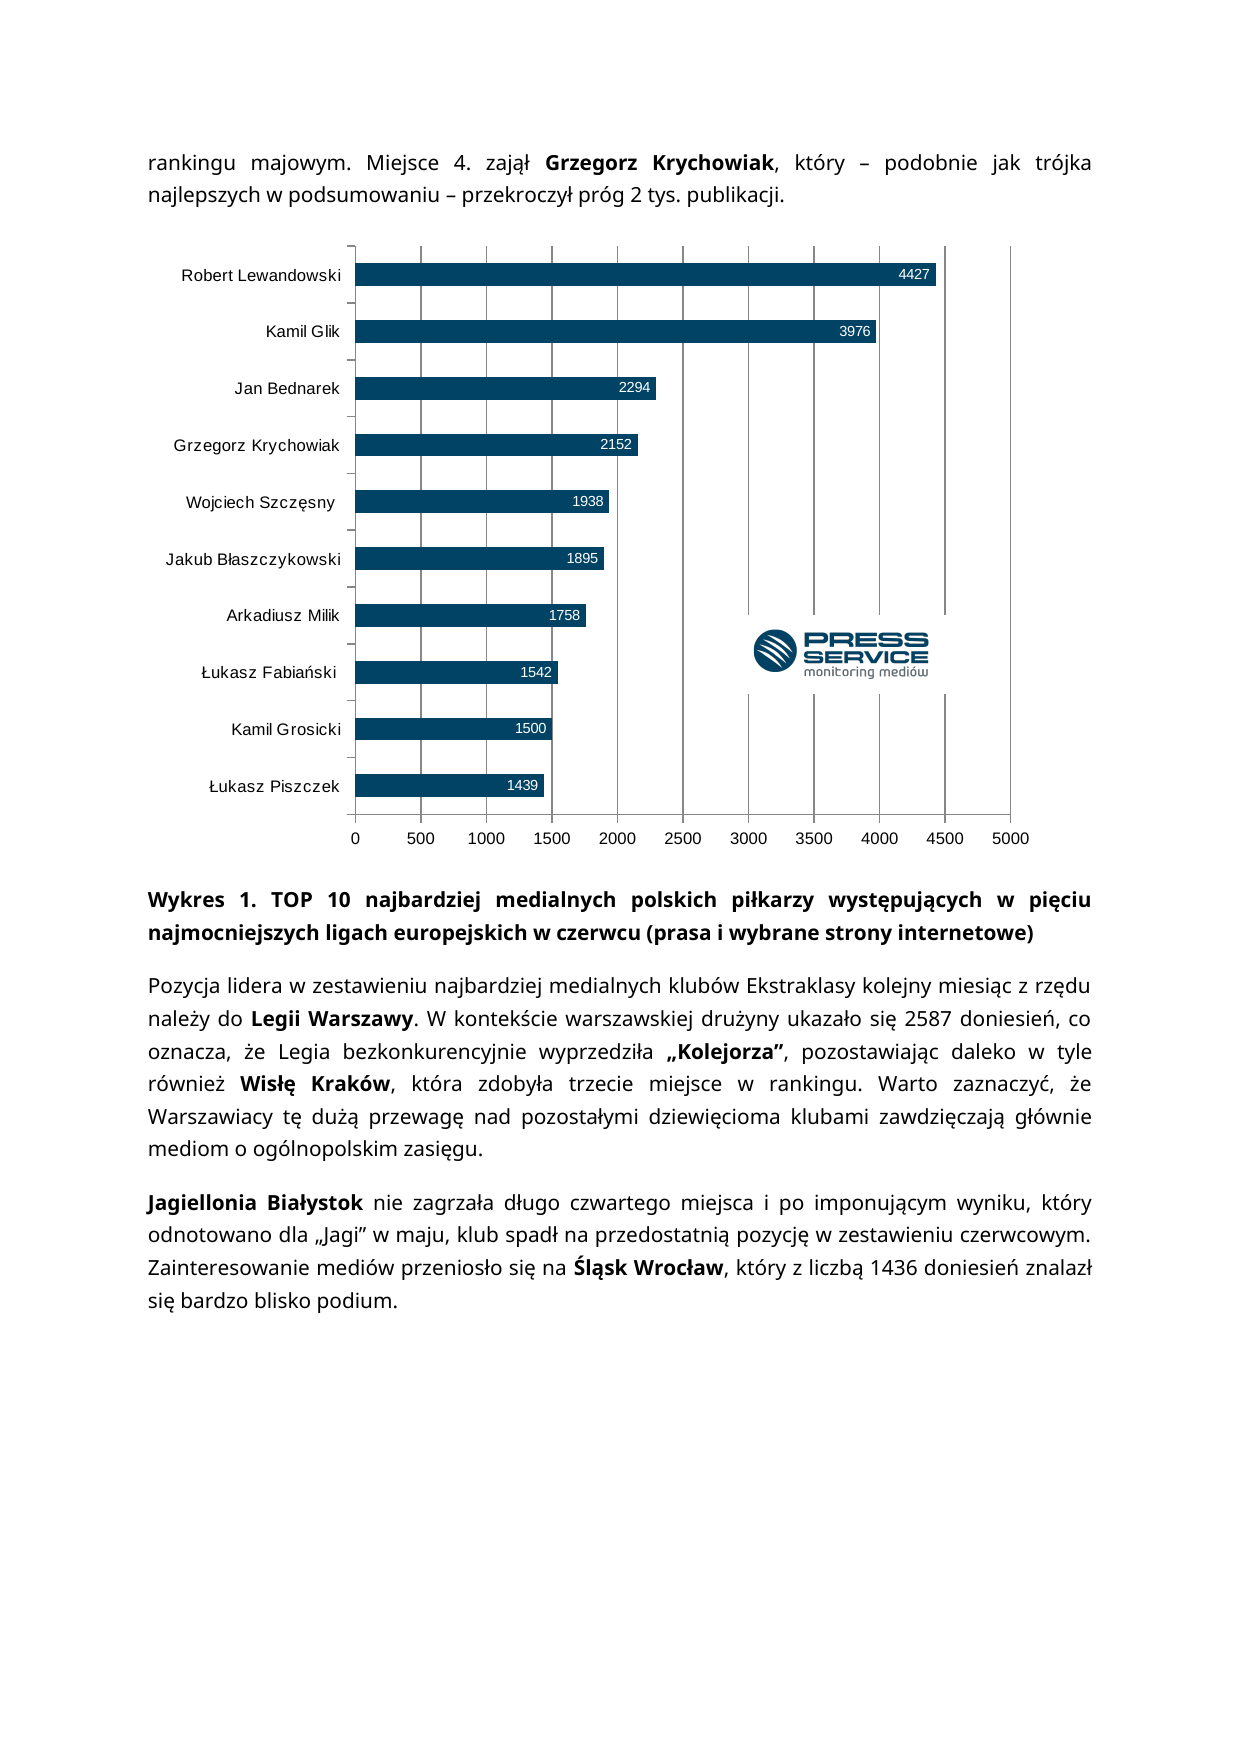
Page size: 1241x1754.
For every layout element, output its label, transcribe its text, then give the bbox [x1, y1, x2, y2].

text Pozycja lidera w zestawieniu najbardziej medialnych klubów Ekstraklasy kolejny miesiąc z rzędu należy do Legii Warszawy. W kontekście warszawskiej drużyny ukazało się 2587 doniesień, co oznacza, że Legia bezkonkurencyjnie wyprzedziła „Kolejorza”, pozostawiając daleko w tyle również Wisłę Kraków, która zdobyła trzecie miejsce w rankingu. Warto zaznaczyć, że Warszawiacy tę dużą przewagę nad pozostałymi dziewięcioma klubami zawdzięczają głównie mediom o ogólnopolskim zasięgu. [148, 972, 1093, 1163]
picture [729, 614, 953, 694]
text Wykres 1. TOP 10 najbardziej medialnych polskich piłkarzy występujących w pięciu najmocniejszych ligach europejskich w czerwcu (prasa i wybrane strony internetowe) [148, 886, 1093, 947]
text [148, 148, 1093, 209]
text Jagiellonia Białystok nie zagrzała długo czwartego miejsca i po imponującym wyniku, który odnotowano dla „Jagi” w maju, klub spadł na przedostatnią pozycję w zestawieniu czerwcowym. Zainteresowanie mediów przeniosło się na Śląsk Wrocław, który z liczbą 1436 doniesień znalazł się bardzo blisko podium. [148, 1188, 1093, 1314]
